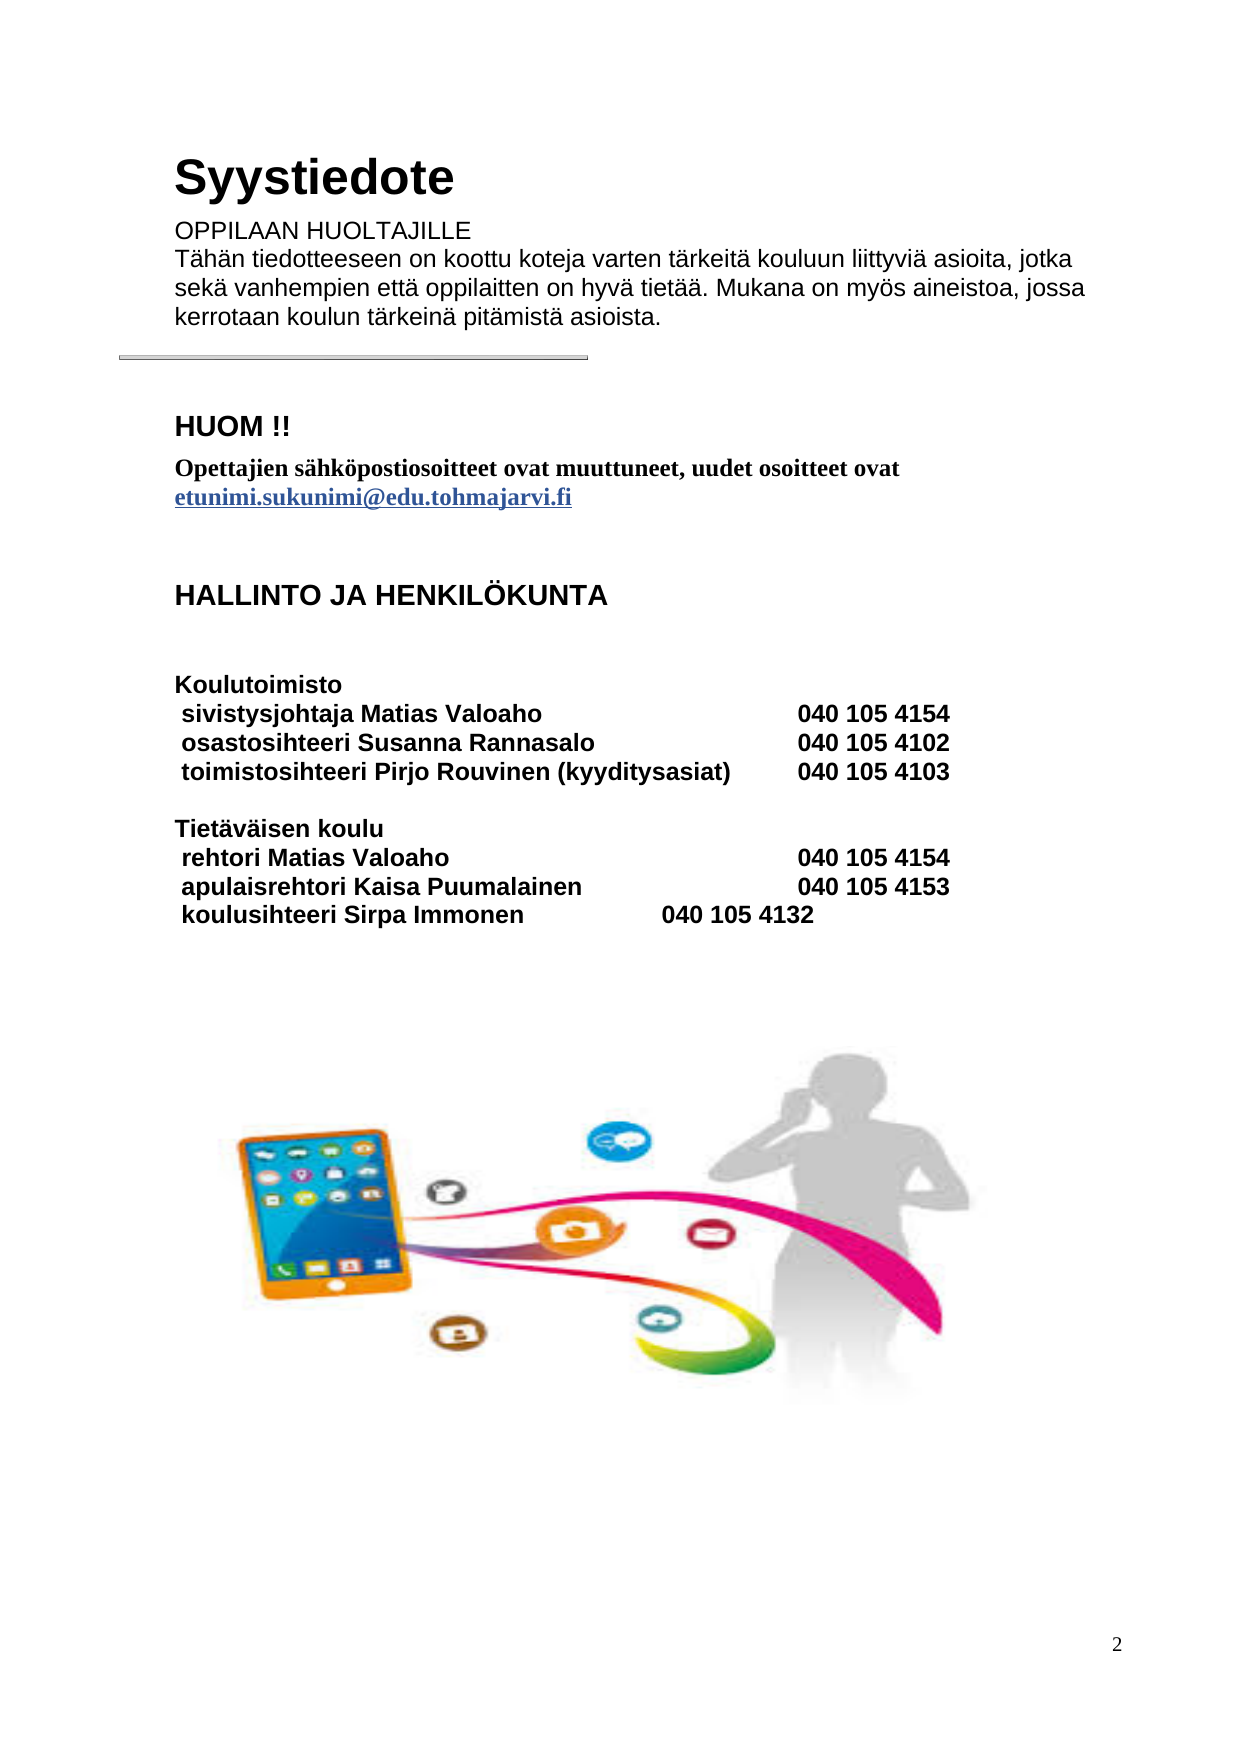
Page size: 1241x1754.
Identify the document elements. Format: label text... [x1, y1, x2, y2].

text Tähän tiedotteeseen on koottu koteja varten tärkeitä kouluun liittyviä asioita, jotka sekä vanhempien että oppilaitten on hyvä tietää. Mukana on myös aineistoa, jossa kerrotaan koulun tärkeinä pitämistä asioista. [174, 244, 1122, 331]
text OPPILAAN HUOLTAJILLE [174, 216, 1122, 244]
text sivistysjohtaja Matias Valoaho 040 105 4154 [174, 699, 1122, 728]
text HALLINTO JA HENKILÖKUNTA [174, 578, 1122, 612]
text Opettajien sähköpostiosoitteet ovat muuttuneet, uudet osoitteet ovat etunimi.sukunimi@edu.tohmajarvi.fi [174, 453, 1122, 510]
text koulusihteeri Sirpa Immonen 040 105 4132 [174, 900, 1122, 929]
text rehtori Matias Valoaho 040 105 4154 [118, 843, 1122, 872]
text apulaisrehtori Kaisa Puumalainen 040 105 4153 [174, 872, 1122, 900]
text Tietäväisen koulu [174, 814, 1122, 843]
picture [195, 1046, 988, 1418]
text HUOM !! [174, 409, 1122, 442]
text toimistosihteeri Pirjo Rouvinen (kyyditysasiat) 040 105 4103 [174, 757, 1122, 785]
subtitle Koulutoimisto [174, 670, 1122, 699]
text osastosihteeri Susanna Rannasalo 040 105 4102 [174, 728, 1122, 757]
text Syystiedote [118, 148, 1122, 205]
